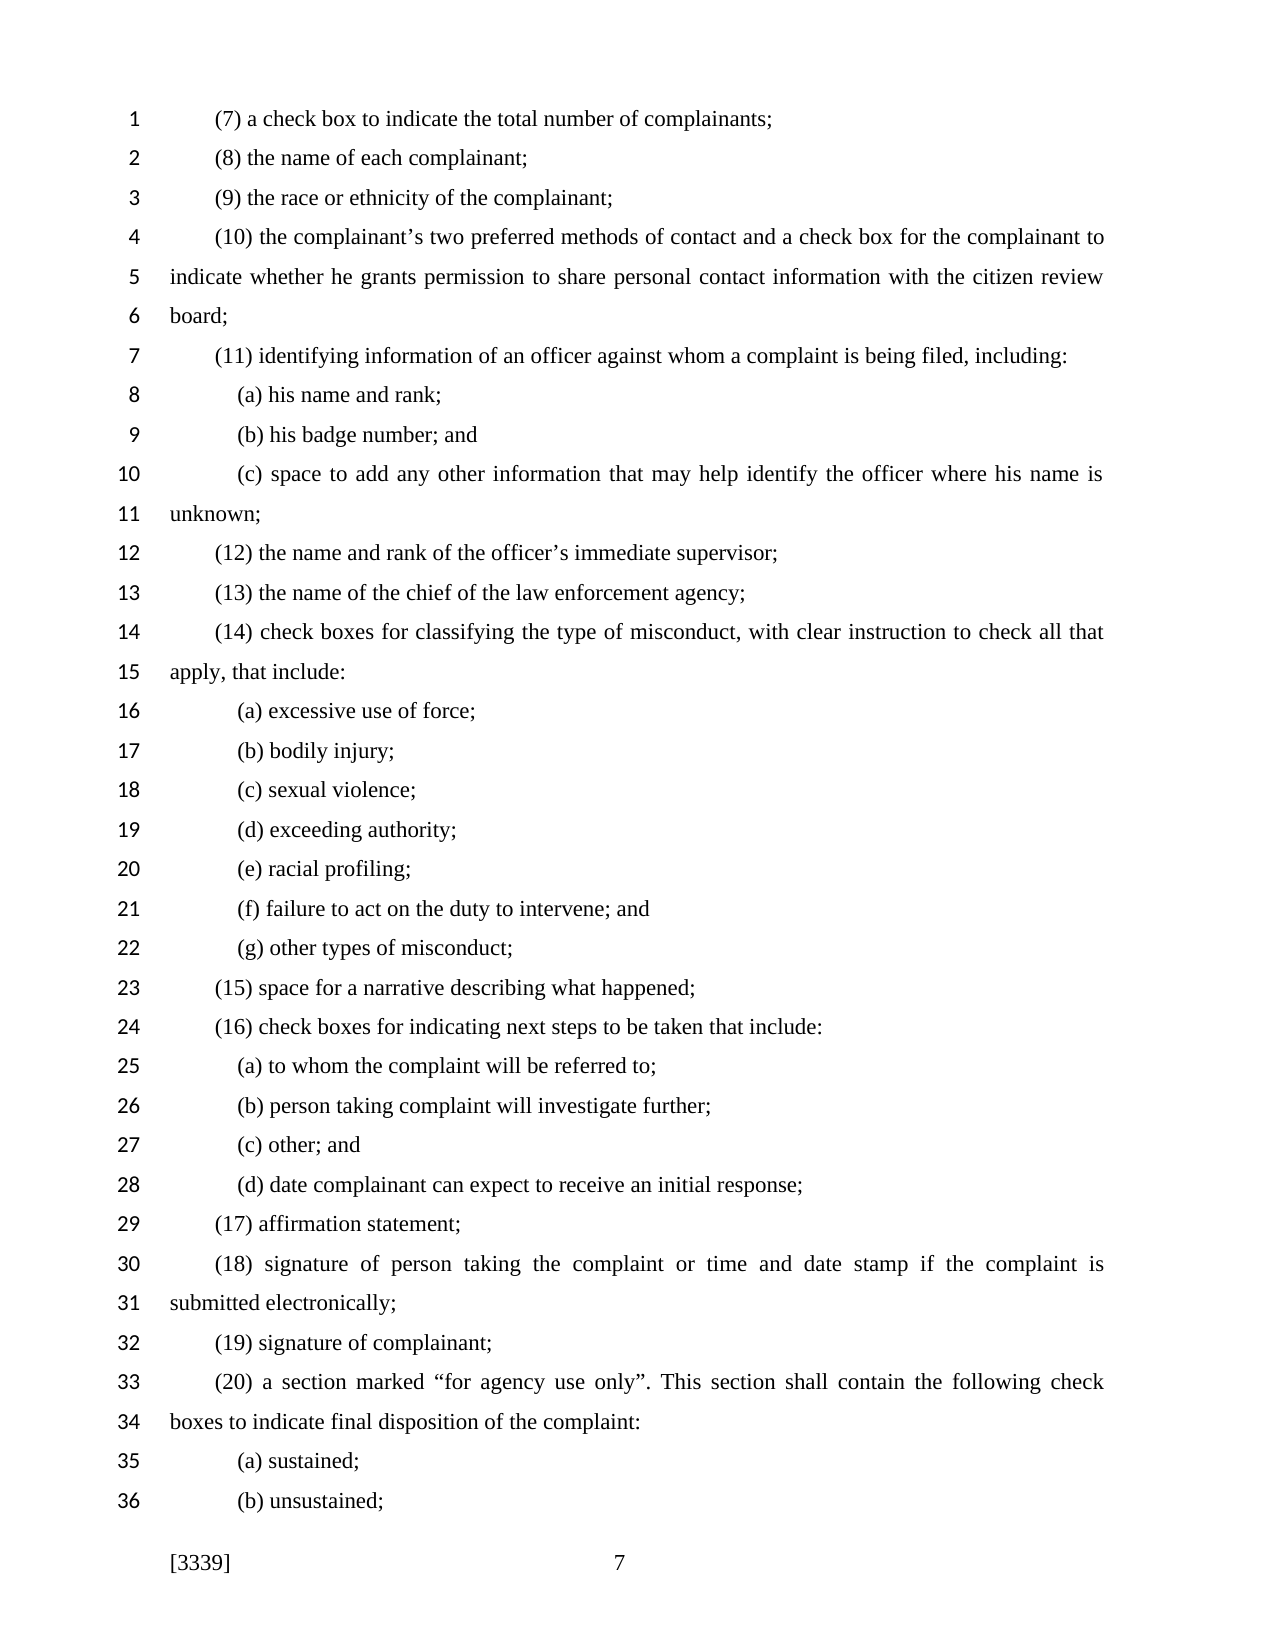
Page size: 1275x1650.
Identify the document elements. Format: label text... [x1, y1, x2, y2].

text (14) check boxes for classifying the type of misconduct, with clear instruction to check all that apply, that include: [169, 618, 1106, 684]
text (12) the name and rank of the officer’s immediate supervisor; [169, 539, 1106, 566]
text (c) sexual violence; [169, 776, 1106, 802]
text (8) the name of each complainant; [169, 144, 1106, 171]
text (15) space for a narrative describing what happened; [169, 973, 1106, 1000]
text (20) a section marked “for agency use only”. This section shall contain the following check boxes to indicate final disposition of the complaint: [169, 1368, 1106, 1434]
text (b) bodily injury; [169, 737, 1106, 763]
text (a) sustained; [169, 1447, 1106, 1474]
text (11) identifying information of an officer against whom a complaint is being filed, including: [169, 342, 1106, 368]
text (7) a check box to indicate the total number of complainants; [169, 105, 1106, 131]
text (a) his name and rank; [169, 381, 1106, 408]
text (13) the name of the chief of the law enforcement agency; [169, 579, 1106, 605]
text (b) his badge number; and [169, 421, 1106, 447]
text (18) signature of person taking the complaint or time and date stamp if the complaint is submitted electronically; [169, 1250, 1106, 1316]
text (b) unsustained; [169, 1487, 1106, 1513]
text (d) exceeding authority; [169, 816, 1106, 842]
text (e) racial profiling; [169, 855, 1106, 881]
text (17) affirmation statement; [169, 1210, 1106, 1237]
text (c) space to add any other information that may help identify the officer where his name is unknown; [169, 460, 1106, 526]
text (19) signature of complainant; [169, 1329, 1106, 1355]
text (g) other types of misconduct; [169, 934, 1106, 960]
text (b) person taking complaint will investigate further; [169, 1092, 1106, 1118]
text (a) to whom the complaint will be referred to; [169, 1052, 1106, 1079]
text (10) the complainant’s two preferred methods of contact and a check box for the complainant to indicate whether he grants permission to share personal contact information with the citizen review board; [169, 223, 1106, 329]
text (16) check boxes for indicating next steps to be taken that include: [169, 1013, 1106, 1039]
text (f) failure to act on the duty to intervene; and [169, 894, 1106, 921]
text (9) the race or ethnicity of the complainant; [169, 184, 1106, 210]
text (c) other; and [169, 1131, 1106, 1158]
text (d) date complainant can expect to receive an initial response; [169, 1171, 1106, 1197]
text (a) excessive use of force; [169, 697, 1106, 723]
